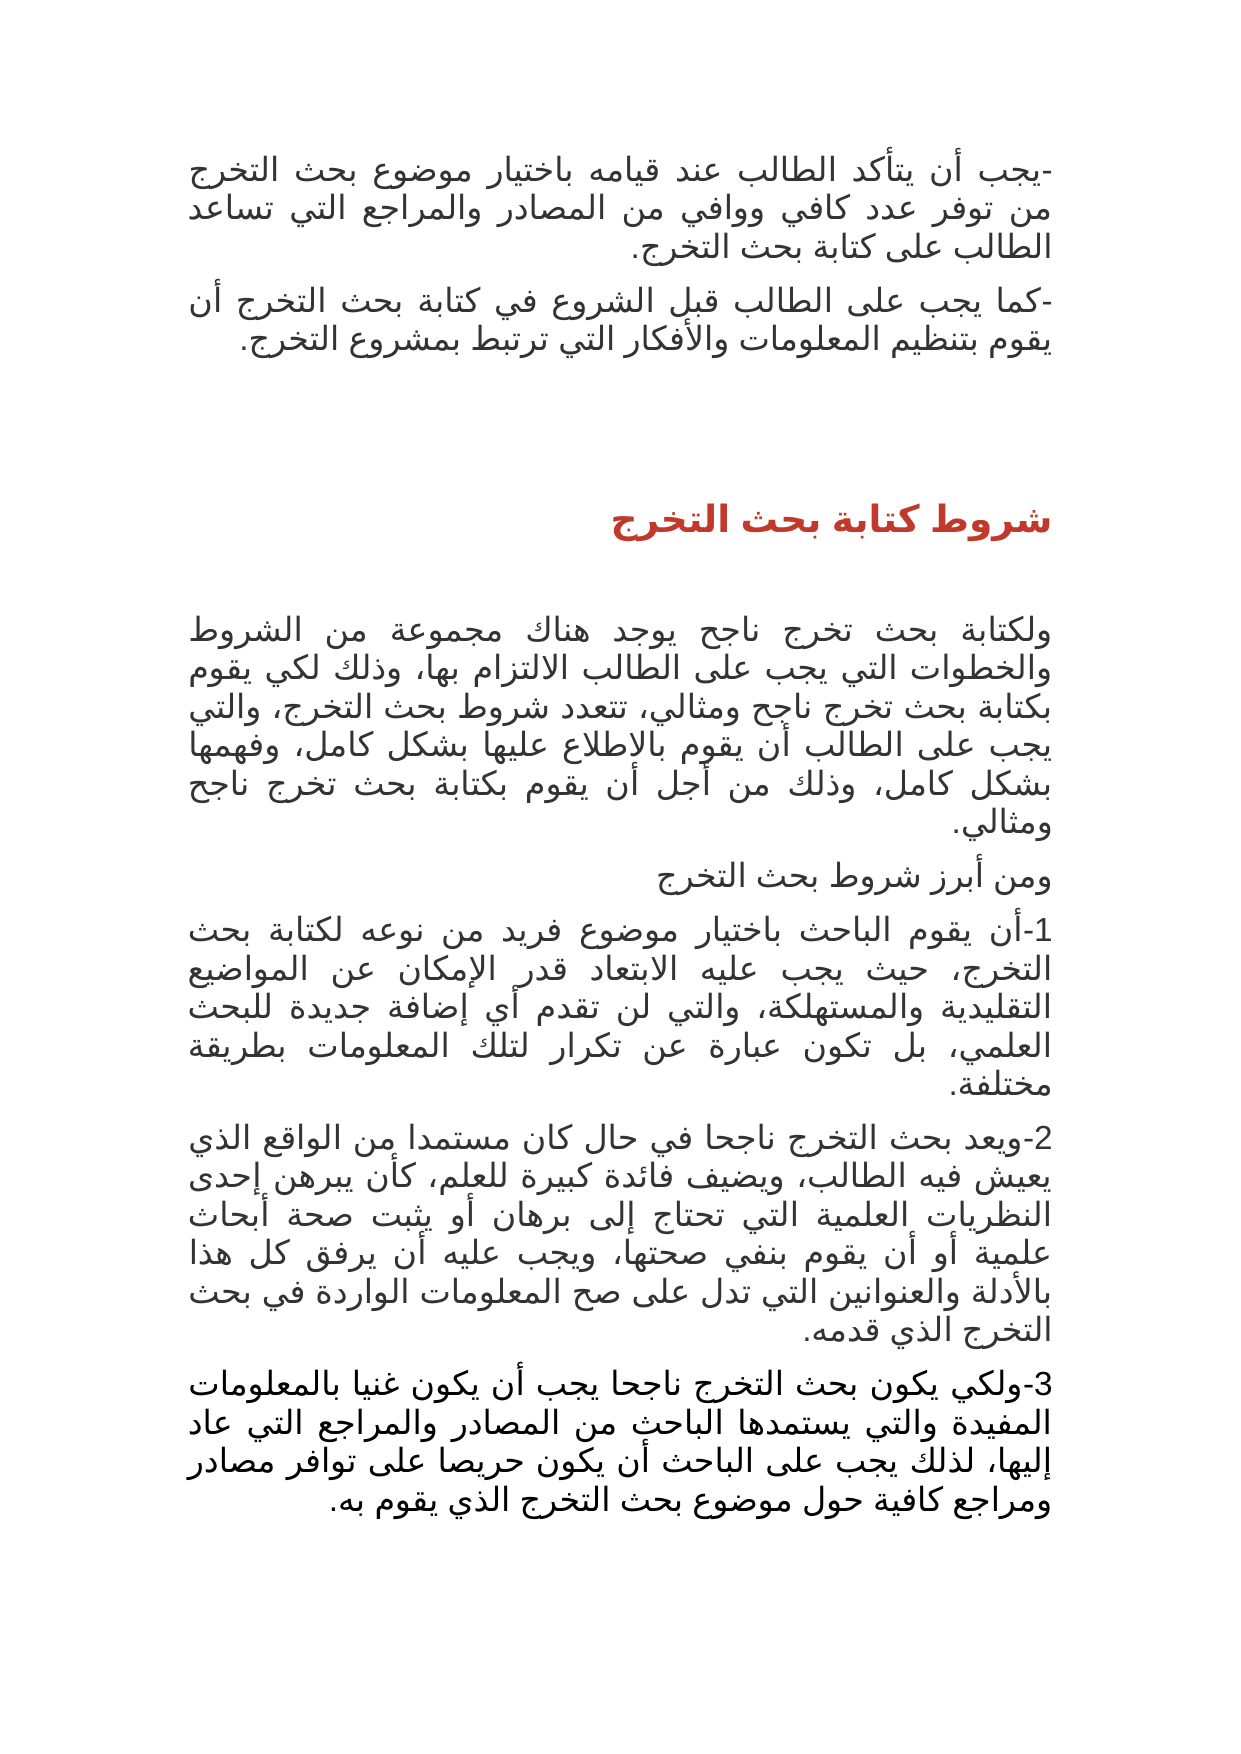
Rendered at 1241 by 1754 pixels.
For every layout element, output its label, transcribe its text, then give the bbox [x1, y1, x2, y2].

text ومن أبرز شروط بحث التخرج [187, 856, 1053, 895]
text -كما يجب على الطالب قبل الشروع في كتابة بحث التخرج أن يقوم بتنظيم المعلومات والأفكار التي ترتبط بمشروع التخرج. [187, 281, 1053, 358]
text 3-ولكي يكون بحث التخرج ناجحا يجب أن يكون غنيا بالمعلومات المفيدة والتي يستمدها الباحث من المصادر والمراجع التي عاد إليها، لذلك يجب على الباحث أن يكون حريصا على توافر مصادر ومراجع كافية حول موضوع بحث التخرج الذي يقوم به. [187, 1364, 1053, 1518]
text -يجب أن يتأكد الطالب عند قيامه باختيار موضوع بحث التخرج من توفر عدد كافي ووافي من المصادر والمراجع التي تساعد الطالب على كتابة بحث التخرج. [187, 150, 1053, 265]
text 1-أن يقوم الباحث باختيار موضوع فريد من نوعه لكتابة بحث التخرج، حيث يجب عليه الابتعاد قدر الإمكان عن المواضيع التقليدية والمستهلكة، والتي لن تقدم أي إضافة جديدة للبحث العلمي، بل تكون عبارة عن تكرار لتلك المعلومات بطريقة مختلفة. [187, 910, 1053, 1102]
text ولكتابة بحث تخرج ناجح يوجد هناك مجموعة من الشروط والخطوات التي يجب على الطالب الالتزام بها، وذلك لكي يقوم بكتابة بحث تخرج ناجح ومثالي، تتعدد شروط بحث التخرج، والتي يجب على الطالب أن يقوم بالاطلاع عليها بشكل كامل، وفهمها بشكل كامل، وذلك من أجل أن يقوم بكتابة بحث تخرج ناجح ومثالي. [187, 610, 1053, 841]
text شروط كتابة بحث التخرج [187, 497, 1053, 540]
text 2-ويعد بحث التخرج ناجحا في حال كان مستمدا من الواقع الذي يعيش فيه الطالب، ويضيف فائدة كبيرة للعلم، كأن يبرهن إحدى النظريات العلمية التي تحتاج إلى برهان أو يثبت صحة أبحاث علمية أو أن يقوم بنفي صحتها، ويجب عليه أن يرفق كل هذا بالأدلة والعنوانين التي تدل على صح المعلومات الواردة في بحث التخرج الذي قدمه. [187, 1118, 1053, 1349]
